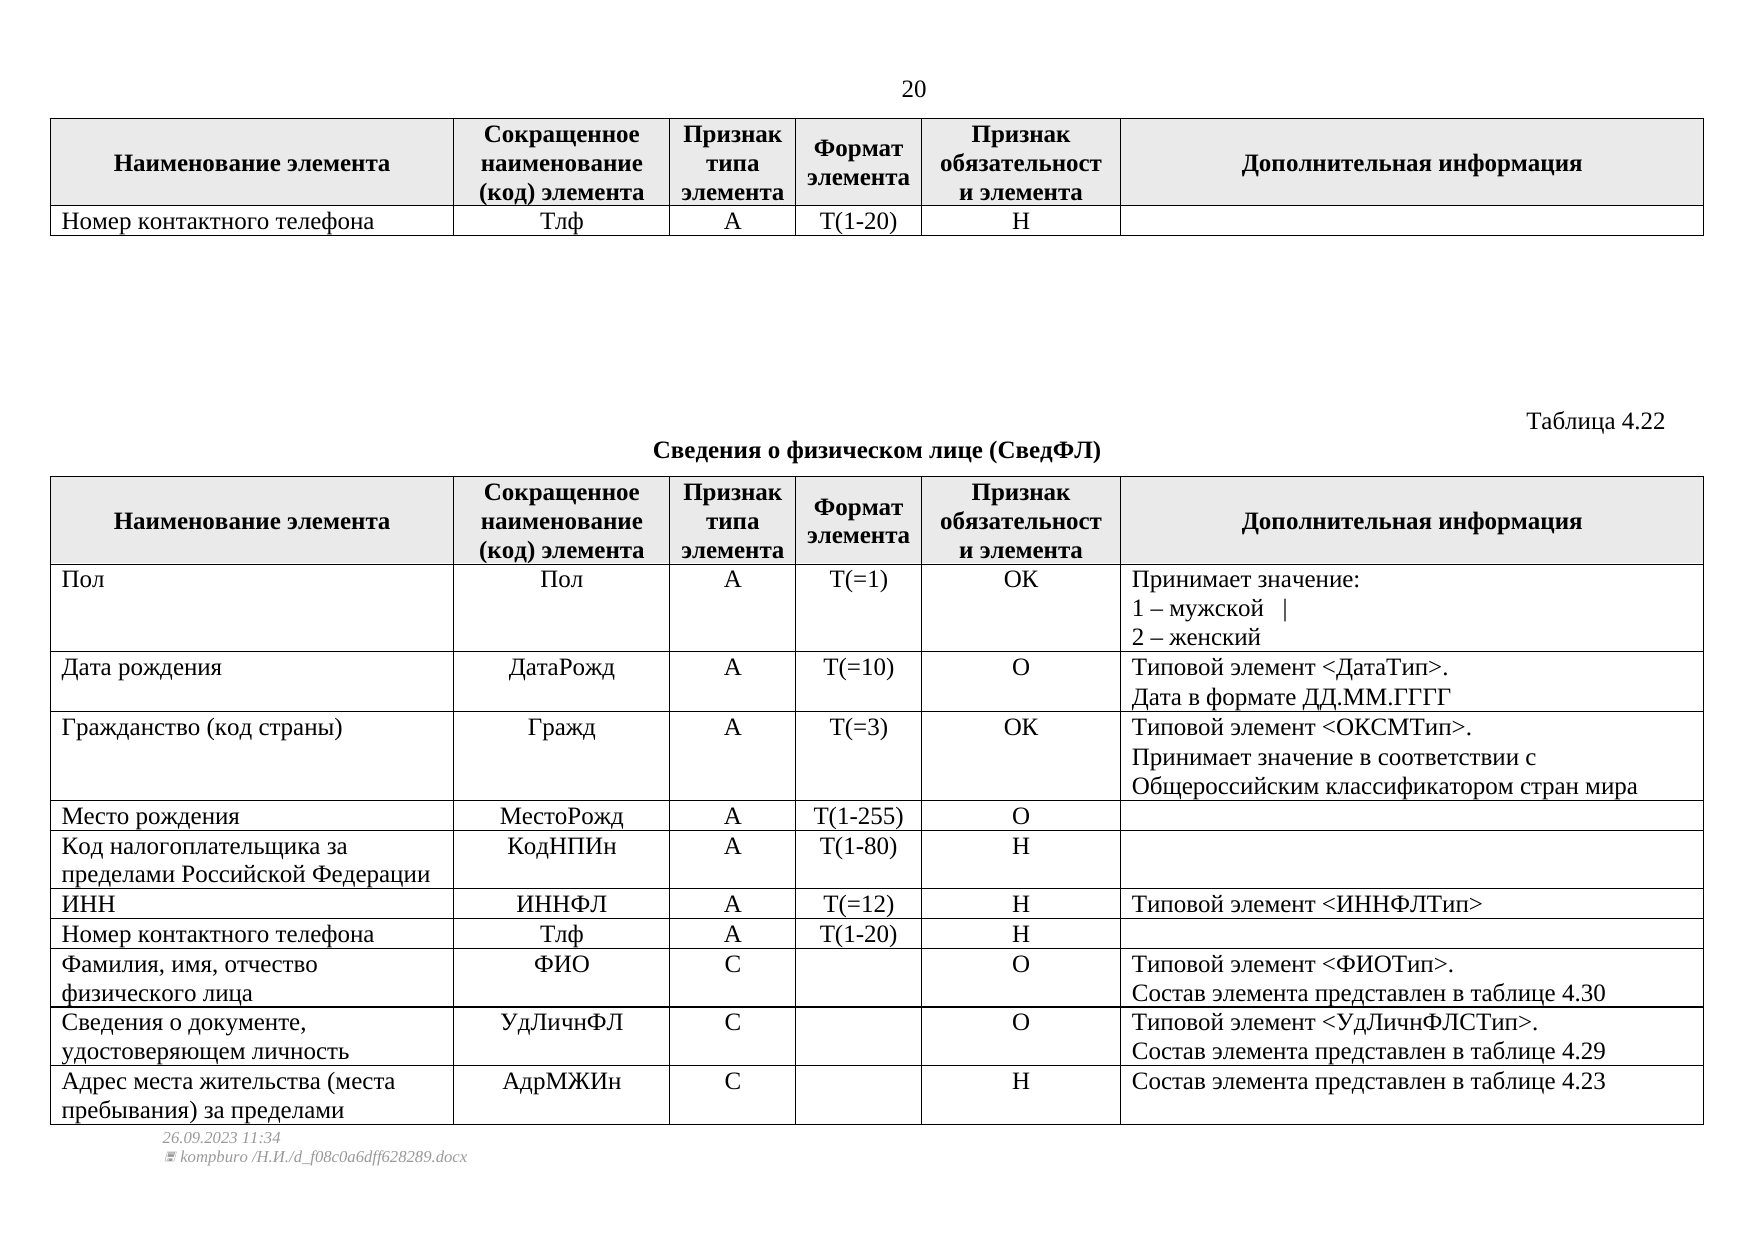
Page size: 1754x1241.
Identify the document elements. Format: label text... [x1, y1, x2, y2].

table_cell A [670, 565, 795, 651]
table_cell A [670, 206, 795, 235]
table_header Наименование элемента [51, 119, 453, 205]
table_cell Место рождения [51, 801, 453, 830]
table_cell T(=10) [796, 652, 921, 711]
table_cell Номер контактного телефона [51, 206, 453, 235]
table_cell Пол [454, 565, 669, 651]
table_cell Типовой элемент <ДатаТип>. Дата в формате ДД.ММ.ГГГГ [1121, 652, 1703, 711]
table_cell О [922, 652, 1120, 711]
table_cell Тлф [454, 919, 669, 948]
table_cell Гражд [454, 712, 669, 800]
table_header Сокращенное наименование (код) элемента [454, 119, 669, 205]
table_header Наименование элемента [51, 477, 453, 563]
table_cell Состав элемента представлен в таблице 4.23 [1121, 1066, 1703, 1123]
table_cell Сведения о документе, удостоверяющем личность [51, 1008, 453, 1065]
table_cell [1121, 919, 1703, 948]
table_cell [796, 949, 921, 1006]
table_cell Адрес места жительства (места пребывания) за пределами Российской Федерации [51, 1066, 453, 1123]
table_cell ИНН [51, 889, 453, 918]
table_cell УдЛичнФЛ [454, 1008, 669, 1065]
table_cell Гражданство (код страны) [51, 712, 453, 800]
table_header Признак типа элемента [670, 119, 795, 205]
table_cell T(1-80) [796, 831, 921, 888]
table_cell A [670, 889, 795, 918]
table_cell С [670, 1008, 795, 1065]
table_cell ФИО [454, 949, 669, 1006]
table_cell Фамилия, имя, отчество физического лица [51, 949, 453, 1006]
text Сведения о физическом лице (СведФЛ) [88, 435, 1665, 464]
table_cell [796, 1008, 921, 1065]
table_cell ОК [922, 712, 1120, 800]
table_cell A [670, 919, 795, 948]
table_cell КодНПИн [454, 831, 669, 888]
table_cell A [670, 652, 795, 711]
table_cell T(=12) [796, 889, 921, 918]
table_cell Код налогоплательщика за пределами Российской Федерации [51, 831, 453, 888]
table_cell [1121, 831, 1703, 888]
table_cell Номер контактного телефона [51, 919, 453, 948]
table_cell T(1-20) [796, 206, 921, 235]
table_cell A [670, 712, 795, 800]
table_cell О [922, 949, 1120, 1006]
table_header Признак обязательности элемента [922, 477, 1120, 563]
table_cell О [922, 1008, 1120, 1065]
table_cell Типовой элемент <ИННФЛТип> [1121, 889, 1703, 918]
table_cell [796, 1066, 921, 1123]
table_cell МестоРожд [454, 801, 669, 830]
table_cell Н [922, 889, 1120, 918]
table_cell Типовой элемент <УдЛичнФЛСТип>. Состав элемента представлен в таблице 4.29 [1121, 1008, 1703, 1065]
table_header Признак обязательности элемента [922, 119, 1120, 205]
table_cell Н [922, 206, 1120, 235]
table_cell Н [922, 831, 1120, 888]
table_cell Тлф [454, 206, 669, 235]
table_cell A [670, 801, 795, 830]
table_cell АдрМЖИн [454, 1066, 669, 1123]
table_header Признак типа элемента [670, 477, 795, 563]
table_cell Н [922, 919, 1120, 948]
table_cell Н [922, 1066, 1120, 1123]
table_cell Дата рождения [51, 652, 453, 711]
table_cell T(=1) [796, 565, 921, 651]
table_cell T(=3) [796, 712, 921, 800]
table_cell Пол [51, 565, 453, 651]
table_cell С [670, 1066, 795, 1123]
table_cell ИННФЛ [454, 889, 669, 918]
table_cell T(1-20) [796, 919, 921, 948]
table_header Сокращенное наименование (код) элемента [454, 477, 669, 563]
table_header Формат элемента [796, 119, 921, 205]
table_cell ОК [922, 565, 1120, 651]
table_header Дополнительная информация [1121, 477, 1703, 563]
table_cell С [670, 949, 795, 1006]
table_cell Типовой элемент <ОКСМТип>. Принимает значение в соответствии с Общероссийским классификатором стран мира [1121, 712, 1703, 800]
table_cell Типовой элемент <ФИОТип>. Состав элемента представлен в таблице 4.30 [1121, 949, 1703, 1006]
table_header Формат элемента [796, 477, 921, 563]
text Таблица 4.22 [88, 406, 1665, 435]
table_cell [1121, 206, 1703, 235]
table_cell A [670, 831, 795, 888]
table_cell ДатаРожд [454, 652, 669, 711]
table_header Дополнительная информация [1121, 119, 1703, 205]
table_cell T(1-255) [796, 801, 921, 830]
table_cell [1121, 801, 1703, 830]
table_cell О [922, 801, 1120, 830]
table_cell Принимает значение: 1 – мужской | 2 – женский [1121, 565, 1703, 651]
